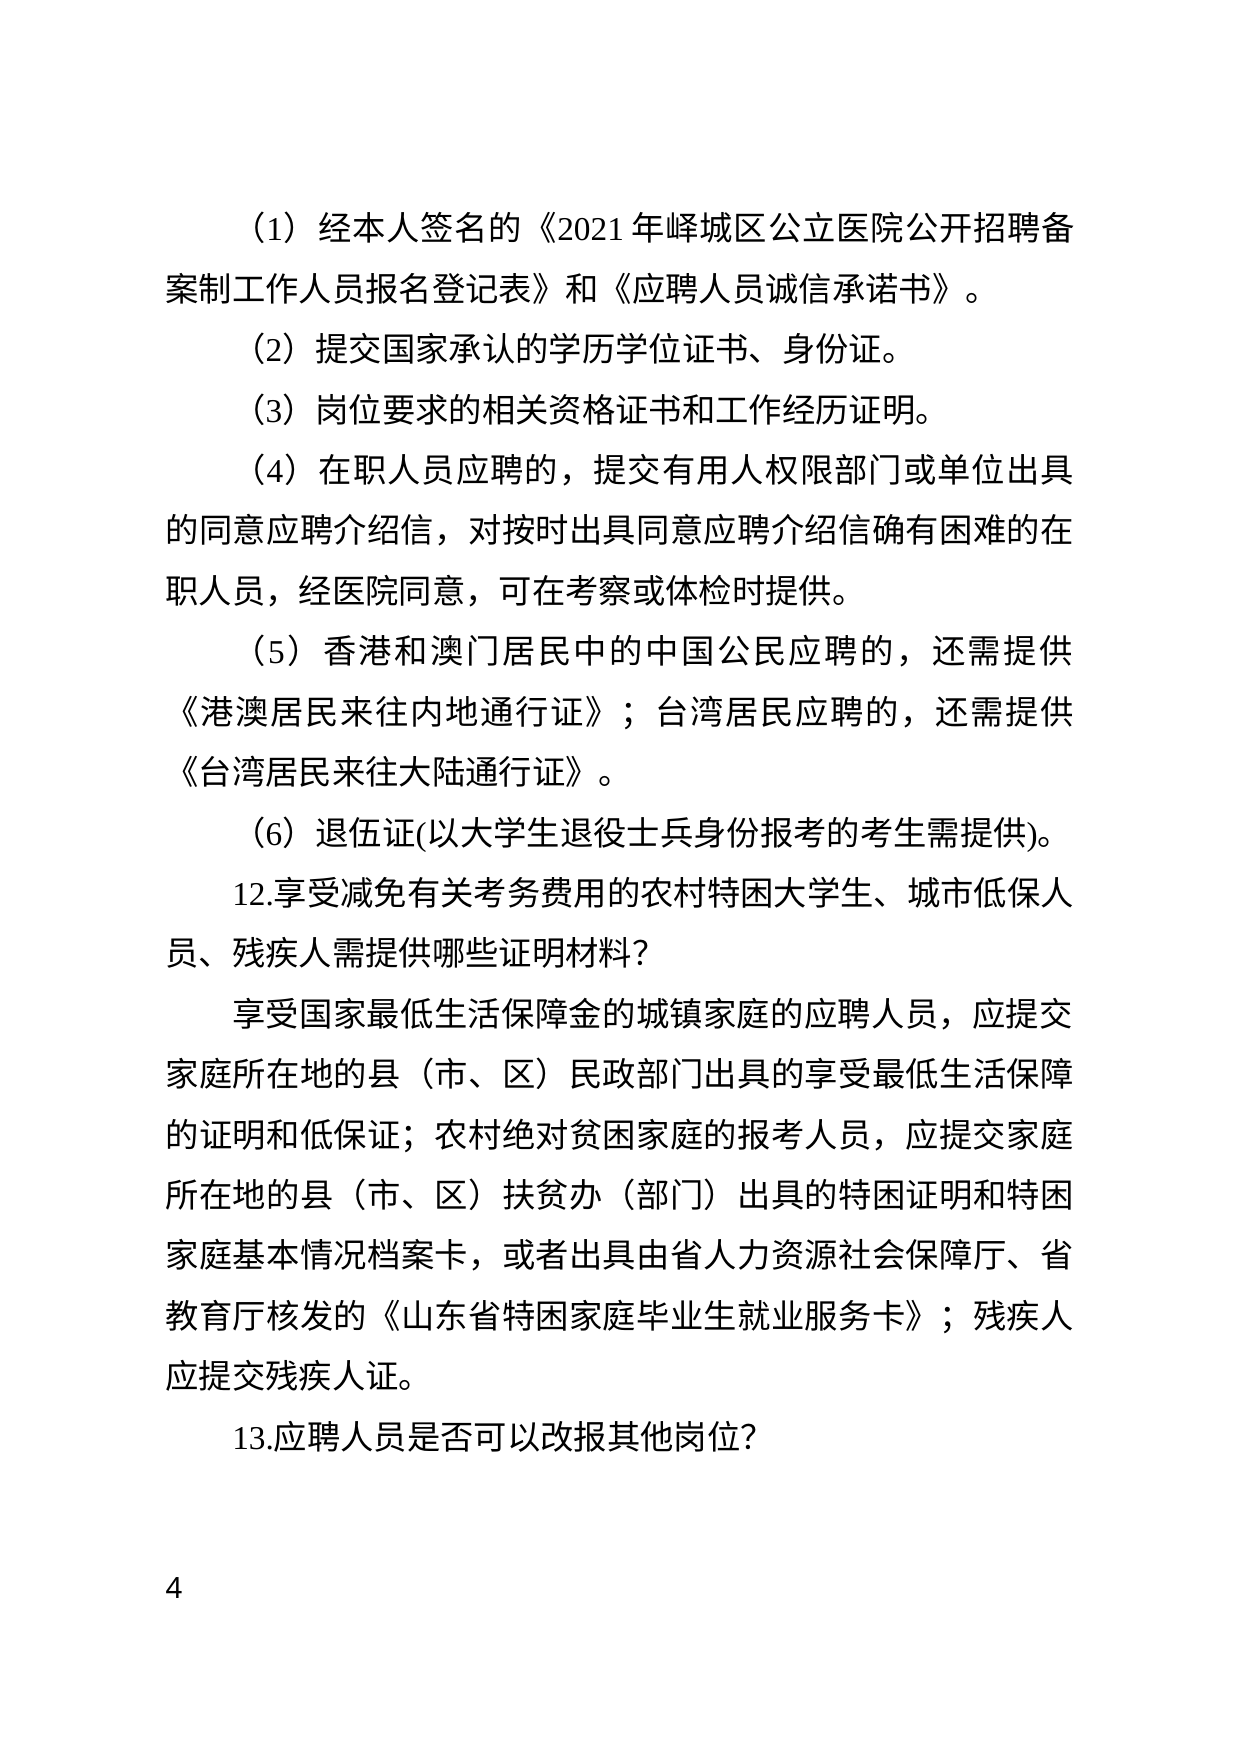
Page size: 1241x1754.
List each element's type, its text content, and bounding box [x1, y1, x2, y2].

text （1）经本人签名的《2021年峄城区公立医院公开招聘备案制工作人员报名登记表》和《应聘人员诚信承诺书》。 [165, 192, 1075, 313]
text 享受国家最低生活保障金的城镇家庭的应聘人员，应提交家庭所在地的县（市、区）民政部门出具的享受最低生活保障的证明和低保证；农村绝对贫困家庭的报考人员，应提交家庭所在地的县（市、区）扶贫办（部门）出具的特困证明和特困家庭基本情况档案卡，或者出具由省人力资源社会保障厅、省教育厅核发的《山东省特困家庭毕业生就业服务卡》；残疾人应提交残疾人证。 [165, 978, 1075, 1401]
text （6）退伍证(以大学生退役士兵身份报考的考生需提供)。 [165, 797, 1075, 857]
text （4）在职人员应聘的，提交有用人权限部门或单位出具的同意应聘介绍信，对按时出具同意应聘介绍信确有困难的在职人员，经医院同意，可在考察或体检时提供。 [165, 434, 1075, 615]
text （5）香港和澳门居民中的中国公民应聘的，还需提供《港澳居民来往内地通行证》；台湾居民应聘的，还需提供《台湾居民来往大陆通行证》。 [165, 615, 1075, 797]
list 12.享受减免有关考务费用的农村特困大学生、城市低保人员、残疾人需提供哪些证明材料？ [165, 857, 1075, 978]
text （3）岗位要求的相关资格证书和工作经历证明。 [165, 374, 1075, 434]
text （2）提交国家承认的学历学位证书、身份证。 [165, 313, 1075, 374]
text 13.应聘人员是否可以改报其他岗位？ [165, 1401, 1075, 1461]
